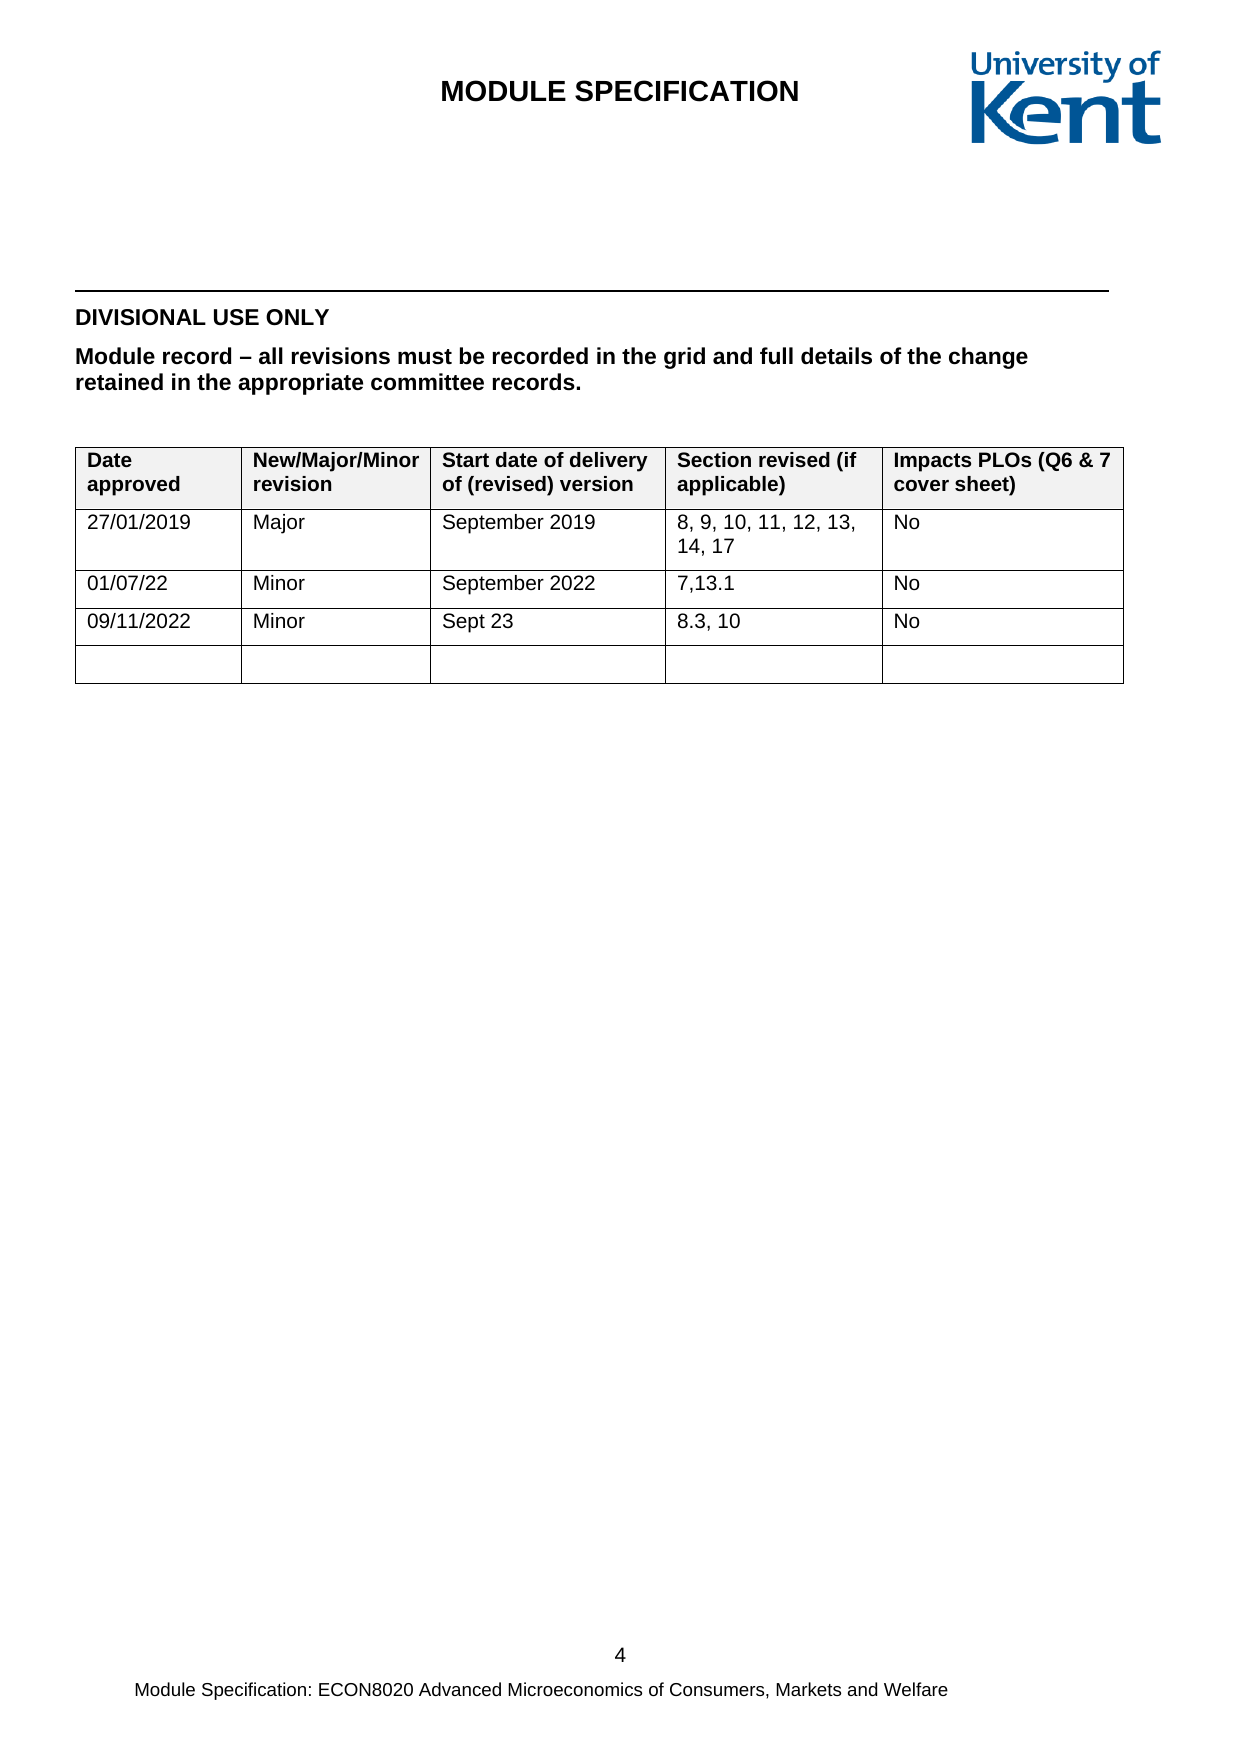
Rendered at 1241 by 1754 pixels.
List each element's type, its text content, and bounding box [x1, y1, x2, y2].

table_cell Major [242, 510, 430, 570]
table_cell Minor [242, 571, 430, 607]
table_header New/Major/Minor revision [242, 448, 430, 508]
table_header Date approved [76, 448, 241, 508]
table_cell No [883, 571, 1123, 607]
table_cell No [883, 510, 1123, 570]
table_cell [431, 646, 665, 682]
table_cell No [883, 609, 1123, 645]
table_cell 27/01/2019 [76, 510, 241, 570]
table_header Section revised (if applicable) [666, 448, 882, 508]
table_header Impacts PLOs (Q6 & 7 cover sheet) [883, 448, 1123, 508]
table_cell [883, 646, 1123, 682]
picture [970, 48, 1163, 145]
table_cell [76, 646, 241, 682]
table_cell 7,13.1 [666, 571, 882, 607]
table_cell 09/11/2022 [76, 609, 241, 645]
table_header Start date of delivery of (revised) version [431, 448, 665, 508]
table_cell [242, 646, 430, 682]
text Module record – all revisions must be recorded in the grid and full details of the change retained in the appropriate committee records. [75, 343, 1109, 396]
table_cell 01/07/22 [76, 571, 241, 607]
table_cell September 2022 [431, 571, 665, 607]
table_cell September 2019 [431, 510, 665, 570]
text DIVISIONAL USE ONLY [75, 304, 1109, 330]
table_cell Minor [242, 609, 430, 645]
table_cell [666, 646, 882, 682]
table_cell 8.3, 10 [666, 609, 882, 645]
table_cell Sept 23 [431, 609, 665, 645]
table_cell 8, 9, 10, 11, 12, 13, 14, 17 [666, 510, 882, 570]
